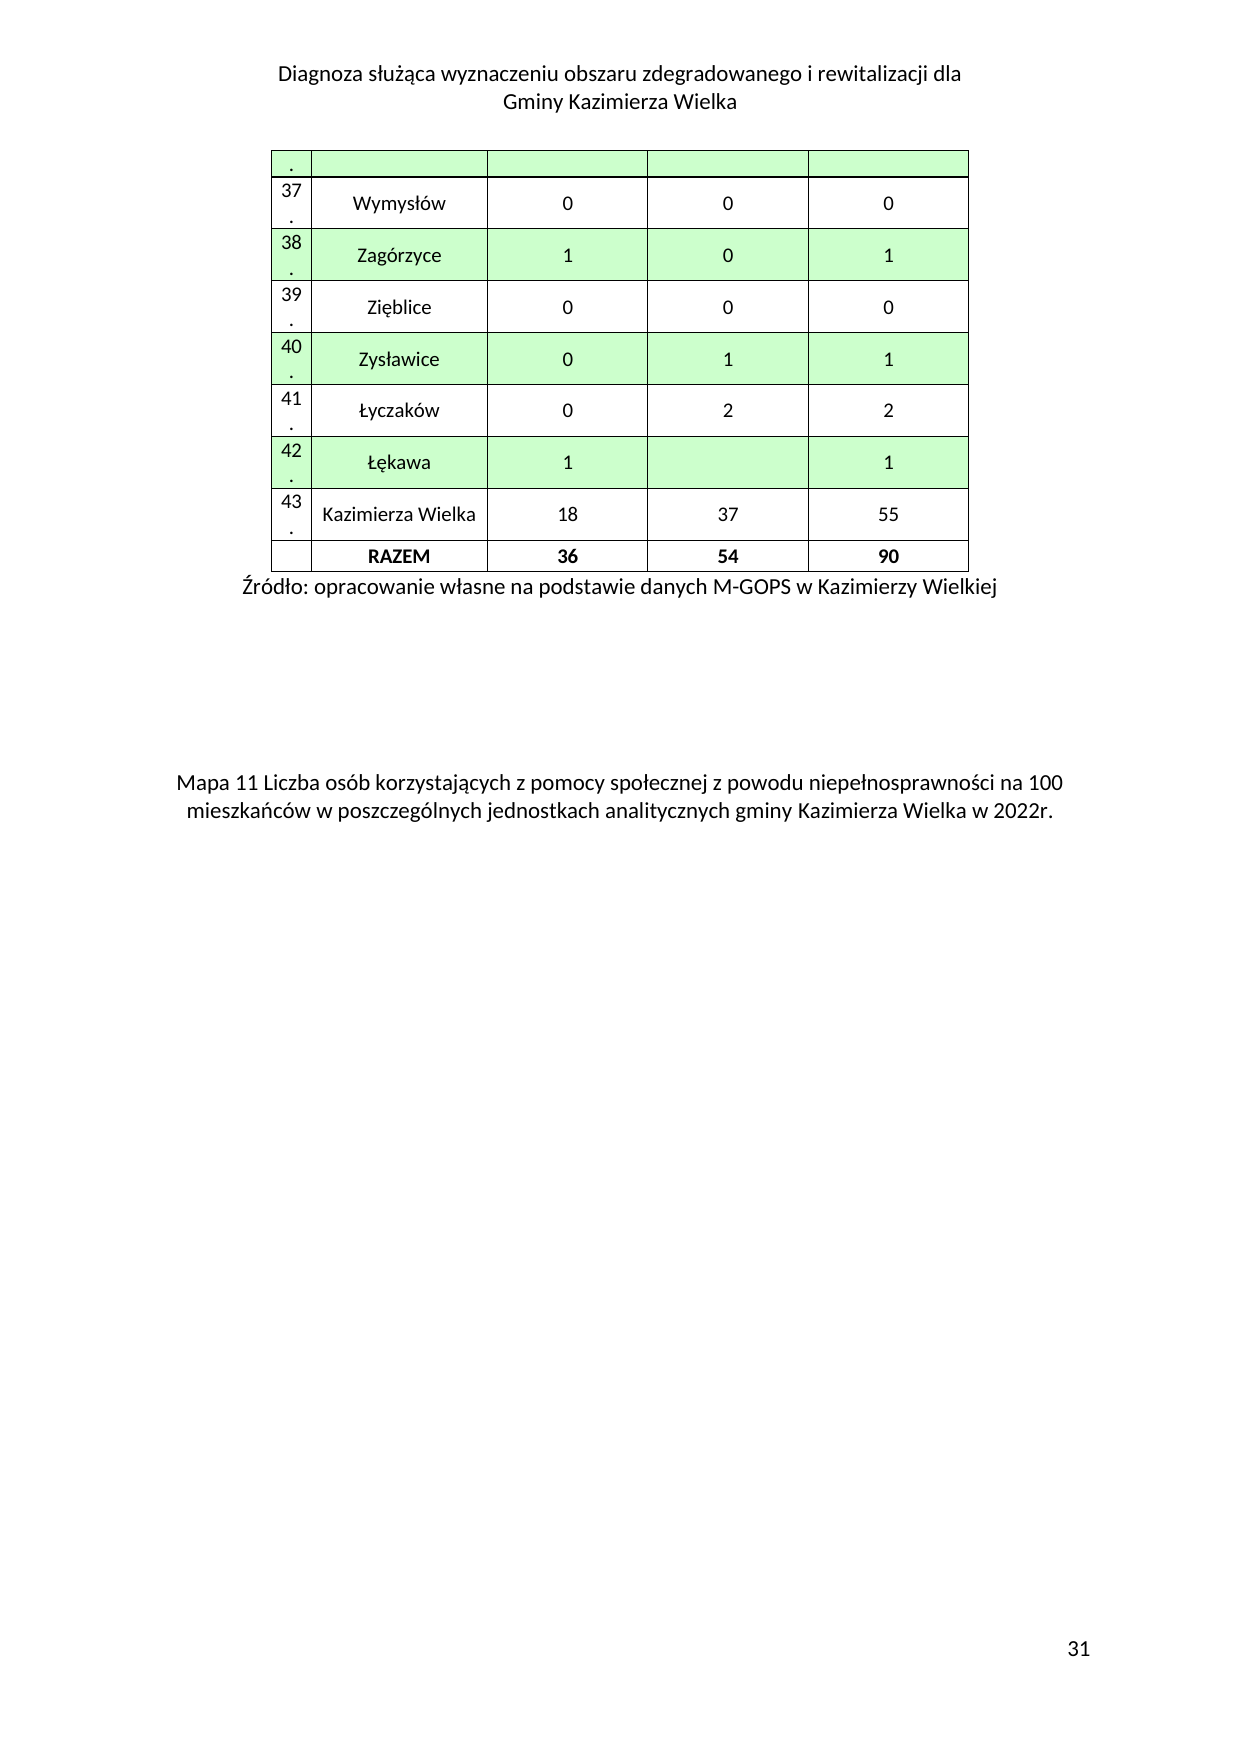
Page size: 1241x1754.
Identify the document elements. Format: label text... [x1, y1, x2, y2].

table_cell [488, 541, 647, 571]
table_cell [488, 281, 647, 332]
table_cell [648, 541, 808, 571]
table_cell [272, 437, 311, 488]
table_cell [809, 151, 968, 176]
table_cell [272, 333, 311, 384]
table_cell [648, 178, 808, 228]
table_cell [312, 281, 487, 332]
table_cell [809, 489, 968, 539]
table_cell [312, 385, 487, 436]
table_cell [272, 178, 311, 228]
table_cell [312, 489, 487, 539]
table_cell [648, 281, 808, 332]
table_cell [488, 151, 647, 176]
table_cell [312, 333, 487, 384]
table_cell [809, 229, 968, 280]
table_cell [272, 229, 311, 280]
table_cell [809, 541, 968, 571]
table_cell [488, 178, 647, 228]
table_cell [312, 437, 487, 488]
text Źródło: opracowanie własne na podstawie danych M-GOPS w Kazimierzy Wielkiej [150, 572, 1090, 600]
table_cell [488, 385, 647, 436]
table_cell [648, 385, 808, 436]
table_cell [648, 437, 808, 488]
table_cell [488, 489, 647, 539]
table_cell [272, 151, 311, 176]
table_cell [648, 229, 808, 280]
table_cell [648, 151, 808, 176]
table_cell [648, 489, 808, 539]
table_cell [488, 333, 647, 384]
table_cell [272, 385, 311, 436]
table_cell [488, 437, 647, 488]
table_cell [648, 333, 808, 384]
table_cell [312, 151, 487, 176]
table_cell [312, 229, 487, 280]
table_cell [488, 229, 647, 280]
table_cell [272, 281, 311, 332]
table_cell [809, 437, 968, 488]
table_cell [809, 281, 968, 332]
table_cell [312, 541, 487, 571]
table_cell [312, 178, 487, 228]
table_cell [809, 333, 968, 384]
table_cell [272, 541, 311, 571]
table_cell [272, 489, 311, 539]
text Mapa 11 Liczba osób korzystających z pomocy społecznej z powodu niepełnosprawności na 100 mieszkańców w poszczególnych jednostkach analitycznych gminy Kazimierza Wielka w 2022r. [150, 768, 1090, 824]
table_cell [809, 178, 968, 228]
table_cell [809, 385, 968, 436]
